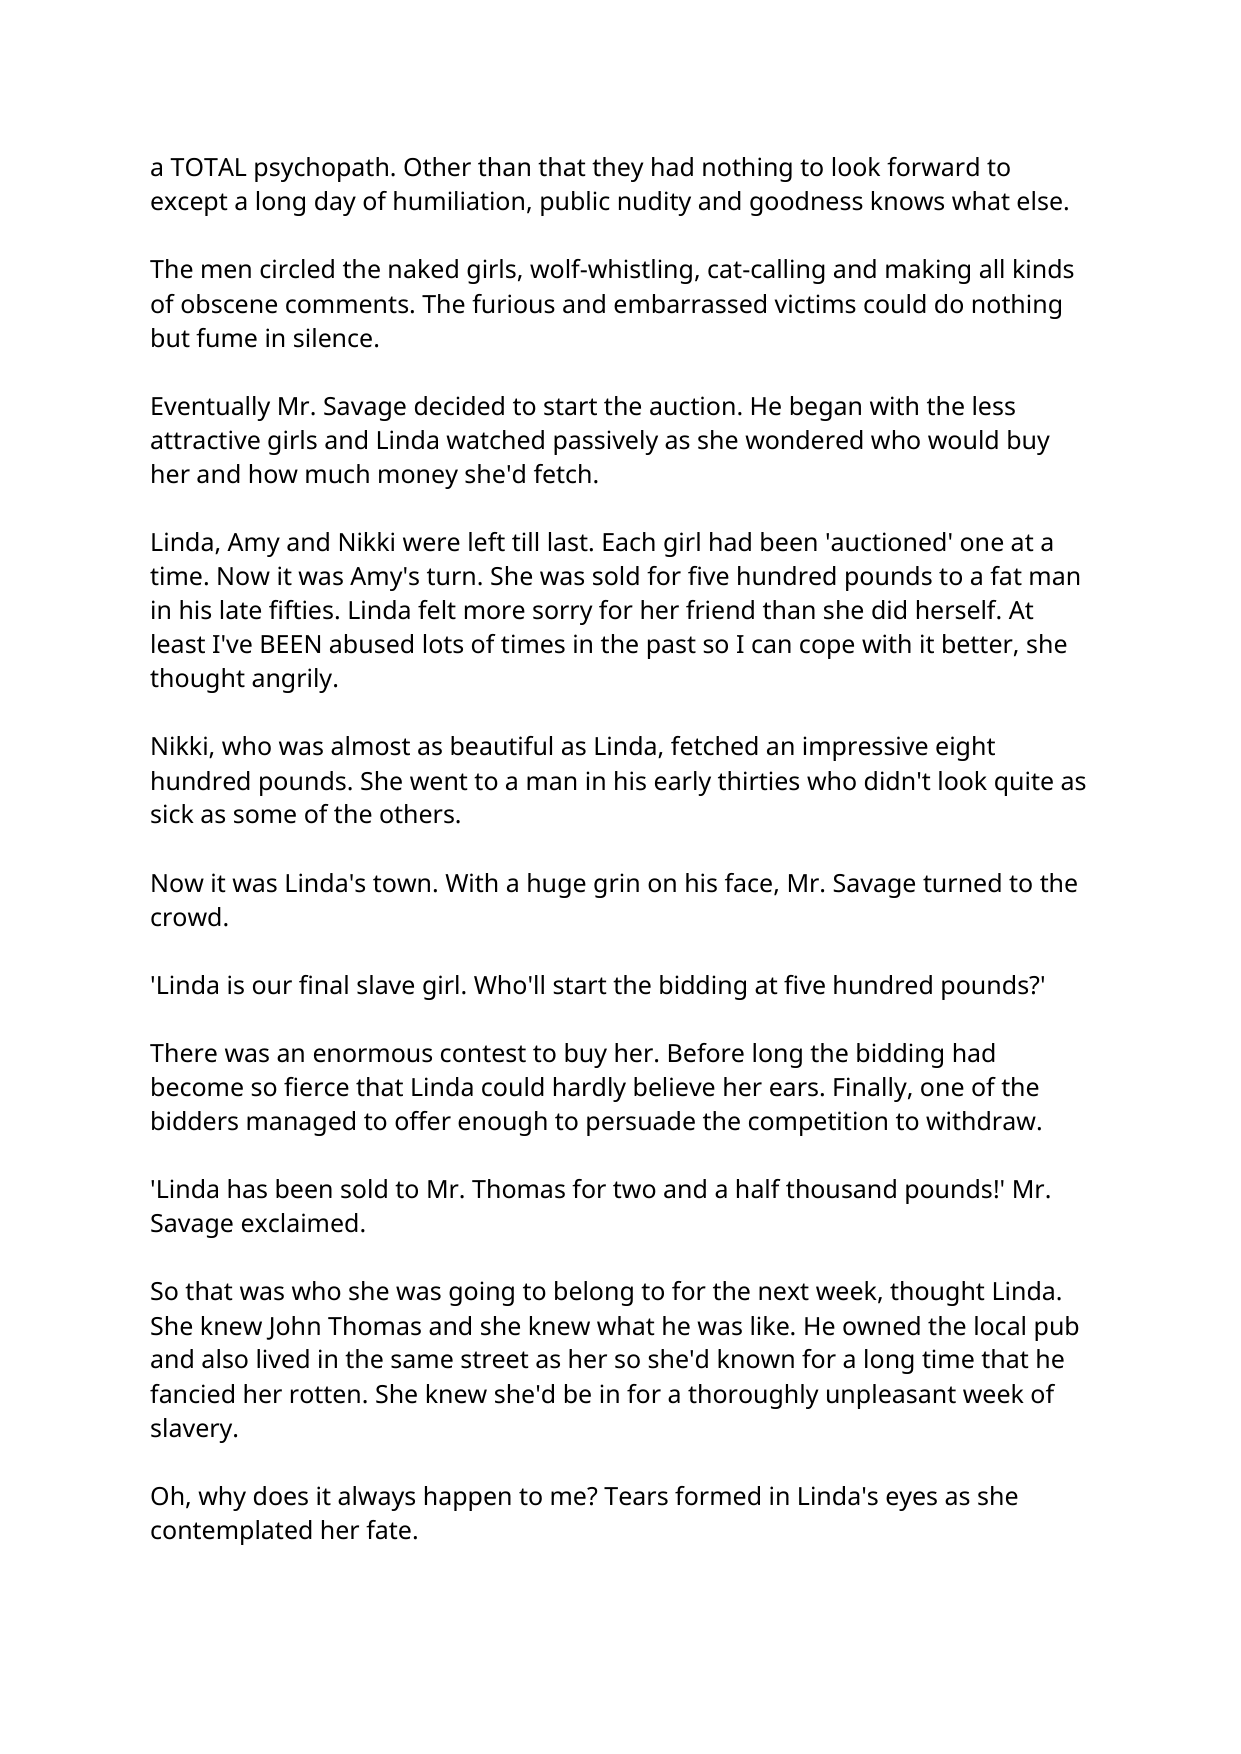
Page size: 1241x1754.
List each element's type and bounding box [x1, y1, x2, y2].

text [150, 150, 1090, 1547]
